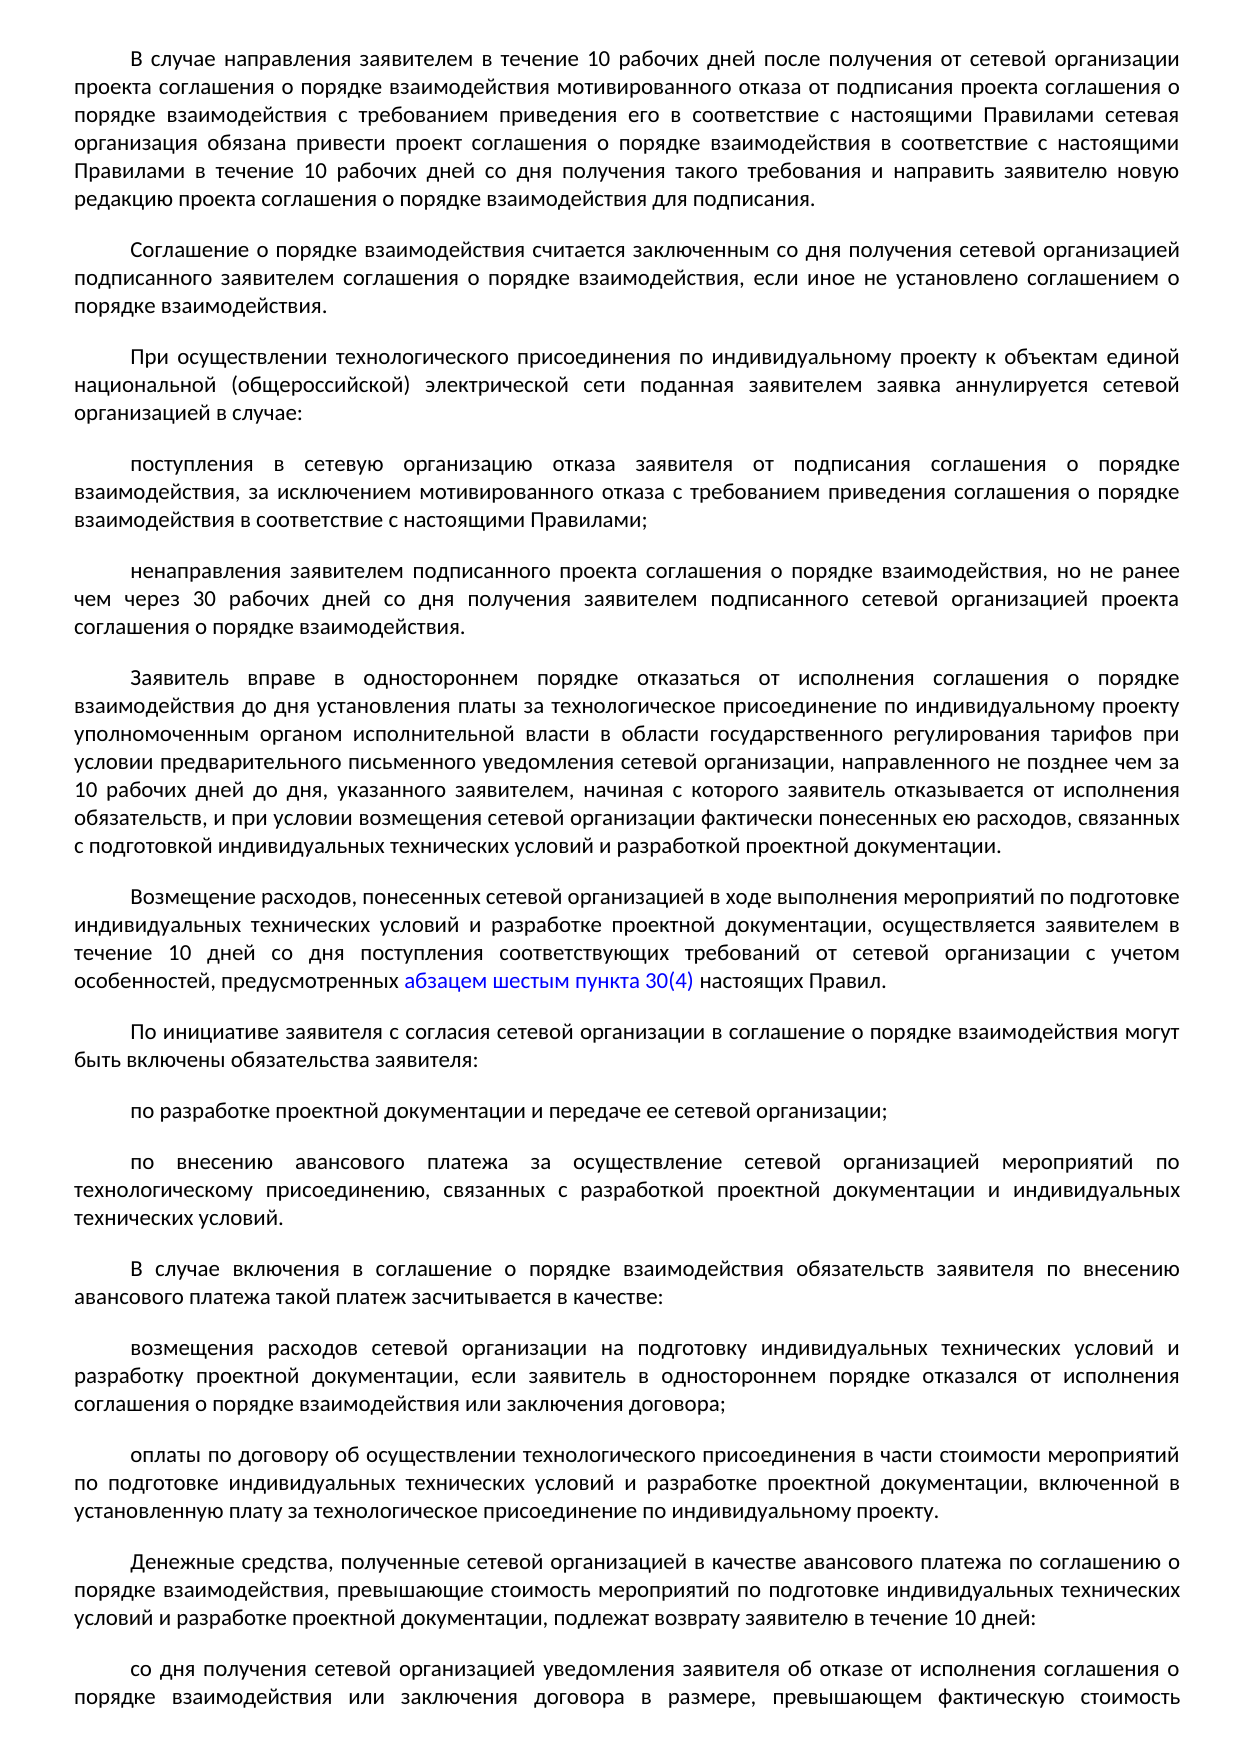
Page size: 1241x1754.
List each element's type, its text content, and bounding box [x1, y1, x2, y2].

text по внесению авансового платежа за осуществление сетевой организацией мероприятий по технологическому присоединению, связанных с разработкой проектной документации и индивидуальных технических условий. [74, 1147, 1181, 1231]
text ненаправления заявителем подписанного проекта соглашения о порядке взаимодействия, но не ранее чем через 30 рабочих дней со дня получения заявителем подписанного сетевой организацией проекта соглашения о порядке взаимодействия. [74, 556, 1181, 640]
text Денежные средства, полученные сетевой организацией в качестве авансового платежа по соглашению о порядке взаимодействия, превышающие стоимость мероприятий по подготовке индивидуальных технических условий и разработке проектной документации, подлежат возврату заявителю в течение 10 дней: [74, 1547, 1181, 1631]
text Заявитель вправе в одностороннем порядке отказаться от исполнения соглашения о порядке взаимодействия до дня установления платы за технологическое присоединение по индивидуальному проекту уполномоченным органом исполнительной власти в области государственного регулирования тарифов при условии предварительного письменного уведомления сетевой организации, направленного не позднее чем за 10 рабочих дней до дня, указанного заявителем, начиная с которого заявитель отказывается от исполнения обязательств, и при условии возмещения сетевой организации фактически понесенных ею расходов, связанных с подготовкой индивидуальных технических условий и разработкой проектной документации. [74, 663, 1181, 859]
text Соглашение о порядке взаимодействия считается заключенным со дня получения сетевой организацией подписанного заявителем соглашения о порядке взаимодействия, если иное не установлено соглашением о порядке взаимодействия. [74, 235, 1181, 319]
text возмещения расходов сетевой организации на подготовку индивидуальных технических условий и разработку проектной документации, если заявитель в одностороннем порядке отказался от исполнения соглашения о порядке взаимодействия или заключения договора; [74, 1333, 1181, 1417]
text При осуществлении технологического присоединения по индивидуальному проекту к объектам единой национальной (общероссийской) электрической сети поданная заявителем заявка аннулируется сетевой организацией в случае: [74, 342, 1181, 426]
text В случае включения в соглашение о порядке взаимодействия обязательств заявителя по внесению авансового платежа такой платеж засчитывается в качестве: [74, 1254, 1181, 1310]
text по разработке проектной документации и передаче ее сетевой организации; [74, 1096, 1181, 1124]
text оплаты по договору об осуществлении технологического присоединения в части стоимости мероприятий по подготовке индивидуальных технических условий и разработке проектной документации, включенной в установленную плату за технологическое присоединение по индивидуальному проекту. [74, 1440, 1181, 1524]
text поступления в сетевую организацию отказа заявителя от подписания соглашения о порядке взаимодействия, за исключением мотивированного отказа с требованием приведения соглашения о порядке взаимодействия в соответствие с настоящими Правилами; [74, 449, 1181, 533]
text Возмещение расходов, понесенных сетевой организацией в ходе выполнения мероприятий по подготовке индивидуальных технических условий и разработке проектной документации, осуществляется заявителем в течение 10 дней со дня поступления соответствующих требований от сетевой организации с учетом особенностей, предусмотренных абзацем шестым пункта 30(4) настоящих Правил. [74, 882, 1181, 994]
text В случае направления заявителем в течение 10 рабочих дней после получения от сетевой организации проекта соглашения о порядке взаимодействия мотивированного отказа от подписания проекта соглашения о порядке взаимодействия с требованием приведения его в соответствие с настоящими Правилами сетевая организация обязана привести проект соглашения о порядке взаимодействия в соответствие с настоящими Правилами в течение 10 рабочих дней со дня получения такого требования и направить заявителю новую редакцию проекта соглашения о порядке взаимодействия для подписания. [74, 44, 1181, 212]
text По инициативе заявителя с согласия сетевой организации в соглашение о порядке взаимодействия могут быть включены обязательства заявителя: [74, 1017, 1181, 1073]
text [74, 1654, 1181, 1710]
